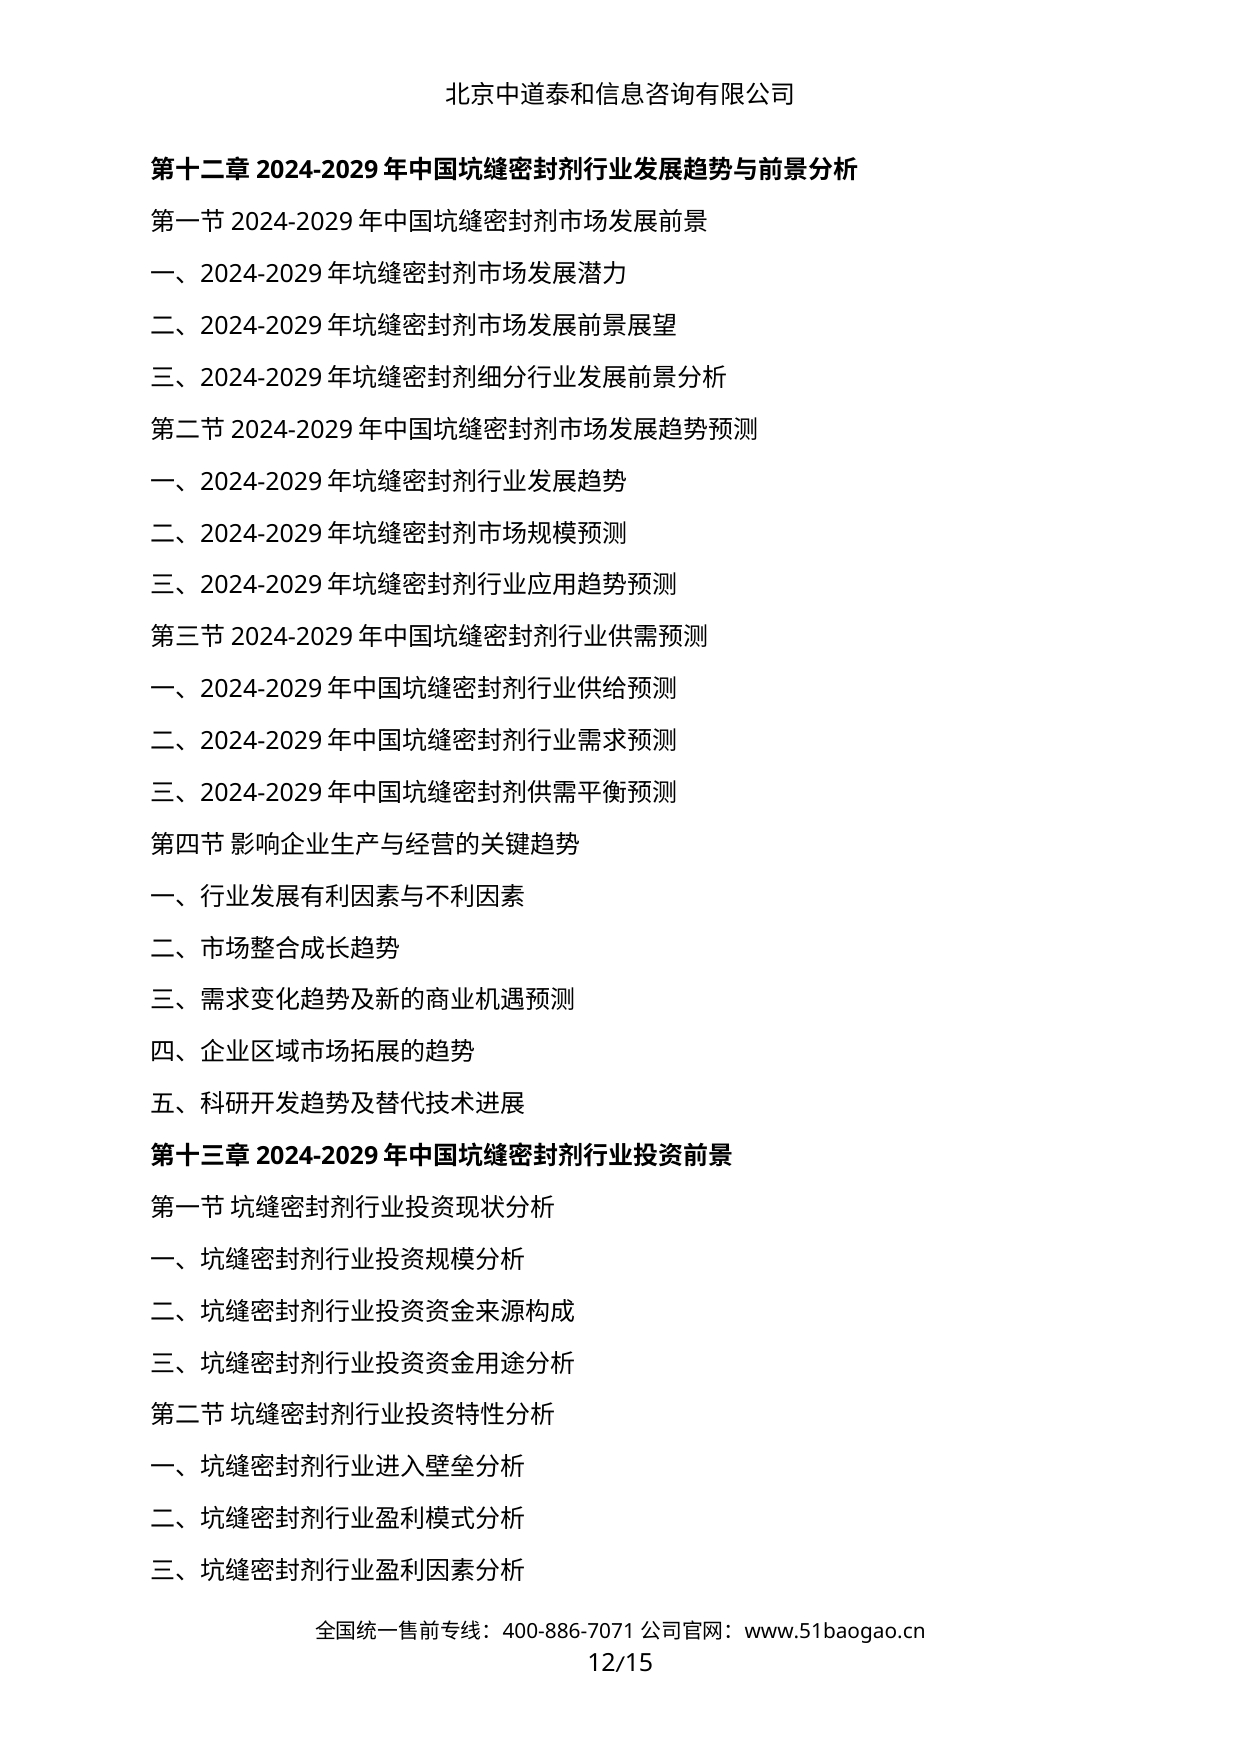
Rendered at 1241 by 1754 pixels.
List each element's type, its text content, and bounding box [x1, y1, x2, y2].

text 三、2024-2029年坑缝密封剂细分行业发展前景分析 [150, 357, 1090, 394]
text 第三节 2024-2029年中国坑缝密封剂行业供需预测 [150, 617, 1090, 653]
text 第十三章 2024-2029年中国坑缝密封剂行业投资前景 [150, 1136, 1090, 1172]
text 四、企业区域市场拓展的趋势 [150, 1032, 1090, 1068]
text 二、2024-2029年坑缝密封剂市场规模预测 [150, 513, 1090, 549]
text 第十二章 2024-2029年中国坑缝密封剂行业发展趋势与前景分析 [150, 150, 1090, 186]
text 三、坑缝密封剂行业投资资金用途分析 [150, 1343, 1090, 1379]
text 二、市场整合成长趋势 [150, 928, 1090, 964]
text 二、坑缝密封剂行业盈利模式分析 [150, 1499, 1090, 1535]
text 第二节 2024-2029年中国坑缝密封剂市场发展趋势预测 [150, 409, 1090, 446]
text 一、2024-2029年坑缝密封剂行业发展趋势 [150, 461, 1090, 497]
text 二、坑缝密封剂行业投资资金来源构成 [150, 1291, 1090, 1327]
text 三、坑缝密封剂行业盈利因素分析 [150, 1551, 1090, 1587]
text 一、2024-2029年坑缝密封剂市场发展潜力 [150, 254, 1090, 290]
text 三、2024-2029年坑缝密封剂行业应用趋势预测 [150, 565, 1090, 601]
text 第一节 坑缝密封剂行业投资现状分析 [150, 1187, 1090, 1224]
text 第四节 影响企业生产与经营的关键趋势 [150, 824, 1090, 861]
text 二、2024-2029年中国坑缝密封剂行业需求预测 [150, 721, 1090, 757]
text 三、需求变化趋势及新的商业机遇预测 [150, 980, 1090, 1016]
text 第二节 坑缝密封剂行业投资特性分析 [150, 1395, 1090, 1431]
text 一、坑缝密封剂行业进入壁垒分析 [150, 1447, 1090, 1483]
text 一、坑缝密封剂行业投资规模分析 [150, 1239, 1090, 1276]
text 二、2024-2029年坑缝密封剂市场发展前景展望 [150, 306, 1090, 342]
text 五、科研开发趋势及替代技术进展 [150, 1084, 1090, 1120]
text 一、2024-2029年中国坑缝密封剂行业供给预测 [150, 669, 1090, 705]
text 第一节 2024-2029年中国坑缝密封剂市场发展前景 [150, 202, 1090, 238]
text 三、2024-2029年中国坑缝密封剂供需平衡预测 [150, 772, 1090, 809]
text 一、行业发展有利因素与不利因素 [150, 876, 1090, 912]
